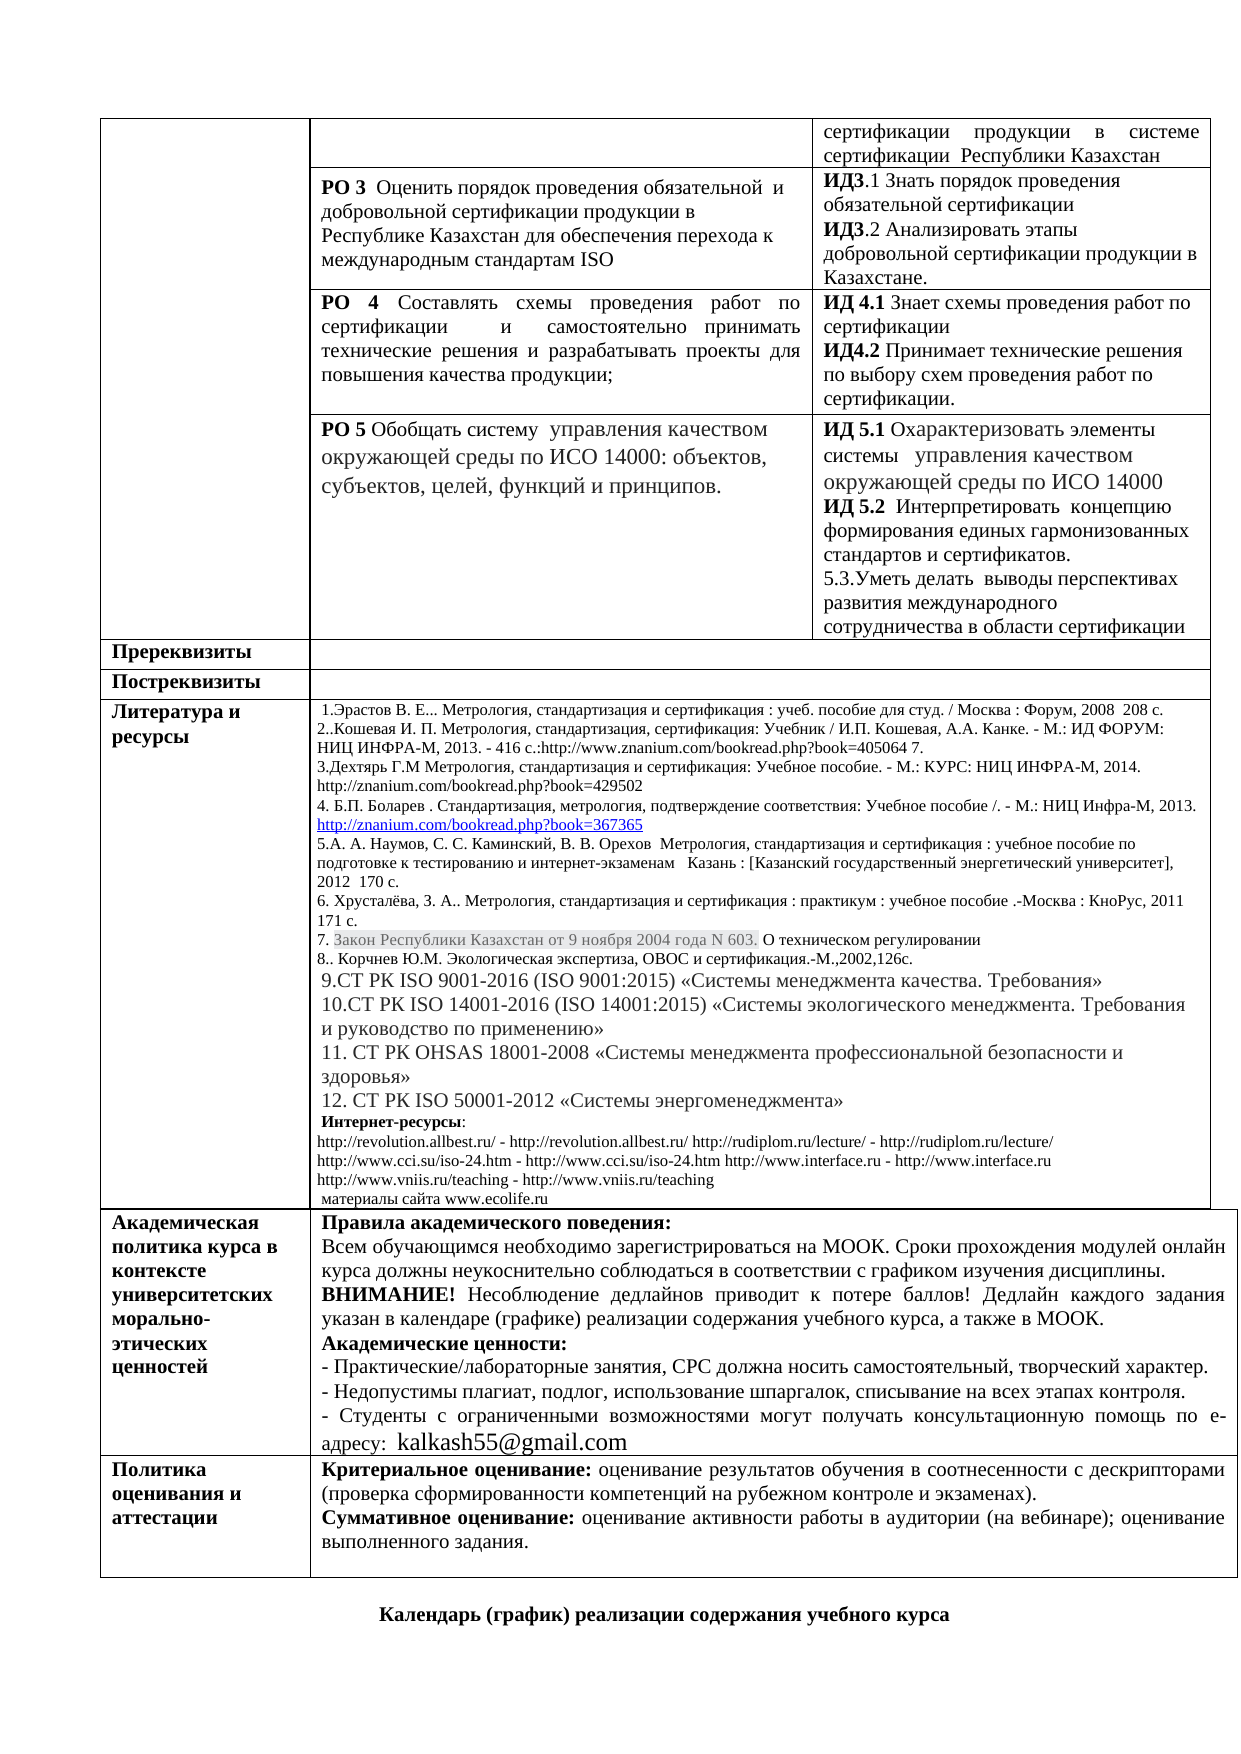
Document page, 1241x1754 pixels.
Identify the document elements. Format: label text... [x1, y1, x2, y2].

table_cell РО 5 Обобщать систему управления качеством окружающей среды по ИСО 14000: объектов, субъектов, целей, функций и принципов. [311, 415, 812, 638]
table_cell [813, 119, 1210, 167]
table_cell [311, 640, 1210, 668]
table_cell ИД 4.1 Знает схемы проведения работ по сертификации ИД4.2 Принимает технические решения по выбору схем проведения работ по сертификации. [813, 290, 1210, 414]
table_cell Критериальное оценивание: оценивание результатов обучения в соотнесенности с дескрипторами (проверка сформированности компетенций на рубежном контроле и экзаменах). Суммативное оценивание: оценивание активности работы в аудитории (на вебинаре); оценивание выполненного задания. [311, 1456, 1237, 1577]
table_header Правила академического поведения: Всем обучающимся необходимо зарегистрироваться на МООК. Сроки прохождения модулей онлайн курса должны неукоснительно соблюдаться в соответствии с графиком изучения дисциплины. ВНИМАНИЕ! Несоблюдение дедлайнов приводит к потере баллов! Дедлайн каждого задания указан в календаре (графике) реализации содержания учебного курса, а также в МООК. Академические ценности: - Практические/лабораторные занятия, СРС должна носить самостоятельный, творческий характер. - Недопустимы плагиат, подлог, использование шпаргалок, списывание на всех этапах контроля. - Студенты с ограниченными возможностями могут получать консультационную помощь по е-адресу: kalkash55@gmail.com [311, 1210, 1237, 1455]
table_cell Литература и ресурсы [101, 700, 309, 1208]
table_cell [311, 670, 1210, 698]
text Календарь (график) реализации содержания учебного курса [177, 1602, 1152, 1626]
table_cell РО 3 Оценить порядок проведения обязательной и добровольной сертификации продукции в Республике Казахстан для обеспечения перехода к международным стандартам ISO [311, 168, 812, 289]
table_header Академическая политика курса в контексте университетских морально-этических ценностей [101, 1210, 310, 1455]
table_cell Политика оценивания и аттестации [101, 1456, 310, 1577]
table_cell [311, 119, 812, 167]
table_cell ИД 5.1 Охарактеризовать элементы системы управления качеством окружающей среды по ИСО 14000 ИД 5.2 Интерпретировать концепцию формирования единых гармонизованных стандартов и сертификатов. 5.3.Уметь делать выводы перспективах развития международного сотрудничества в области сертификации [813, 415, 1210, 638]
table_cell Пререквизиты [101, 640, 309, 668]
table_cell Постреквизиты [101, 670, 309, 698]
table_cell 1.Эрастов В. Е... Метрология, стандартизация и сертификация : учеб. пособие для студ. / Москва : Форум, 2008 208 с. 2..Кошевая И. П. Метрология, стандартизация, сертификация: Учебник / И.П. Кошевая, А.А. Канке. - М.: ИД ФОРУМ: НИЦ ИНФРА-М, 2013. - 416 с.:http://www.znanium.com/bookread.php?book=405064 7. 3.Дехтярь Г.М Метрология, стандартизация и сертификация: Учебное пособие. - М.: КУРС: НИЦ ИНФРА-М, 2014. http://znanium.com/bookread.php?book=429502 4. Б.П. Боларев . Стандартизация, метрология, подтверждение соответствия: Учебное пособие /. - М.: НИЦ Инфра-М, 2013. http://znanium.com/bookread.php?book=367365 5.А. А. Наумов, С. С. Каминский, В. В. Орехов Метрология, стандартизация и сертификация : учебное пособие по подготовке к тестированию и интернет-экзаменам Казань : [Казанский государственный энергетический университет], 2012 170 с. 6. Хрусталёва, З. А.. Метрология, стандартизация и сертификация : практикум : учебное пособие .-Москва : КноРус, 2011 171 с. 7. Закон Республики Казахстан от 9 ноября 2004 года N 603. О техническом регулировании 8.. Корчнев Ю.М. Экологическая экспертиза, ОВОС и сертификация.-М.,2002,126с. 9.СТ РК ISO 9001-2016 (ISO 9001:2015) «Системы менеджмента качества. Требования» 10.СТ РК ISO 14001-2016 (ISO 14001:2015) «Системы экологического менеджмента. Требования и руководство по применению» 11. СТ РК OHSAS 18001-2008 «Системы менеджмента профессиональной безопасности и здоровья» 12. СТ РК ISO 50001-2012 «Системы энергоменеджмента» Интернет-ресурсы: http://revolution.allbest.ru/ - http://revolution.allbest.ru/ http://rudiplom.ru/lecture/ - http://rudiplom.ru/lecture/ http://www.cci.su/iso-24.htm - http://www.cci.su/iso-24.htm http://www.interface.ru - http://www.interface.ru http://www.vniis.ru/teaching - http://www.vniis.ru/teaching материалы сайта www.ecolife.ru [311, 700, 1210, 1208]
table_cell РО 4 Составлять схемы проведения работ по сертификации и самостоятельно принимать технические решения и разрабатывать проекты для повышения качества продукции; [311, 290, 812, 414]
table_cell ИД3.1 Знать порядок проведения обязательной сертификации ИД3.2 Анализировать этапы добровольной сертификации продукции в Казахстане. [813, 168, 1210, 289]
